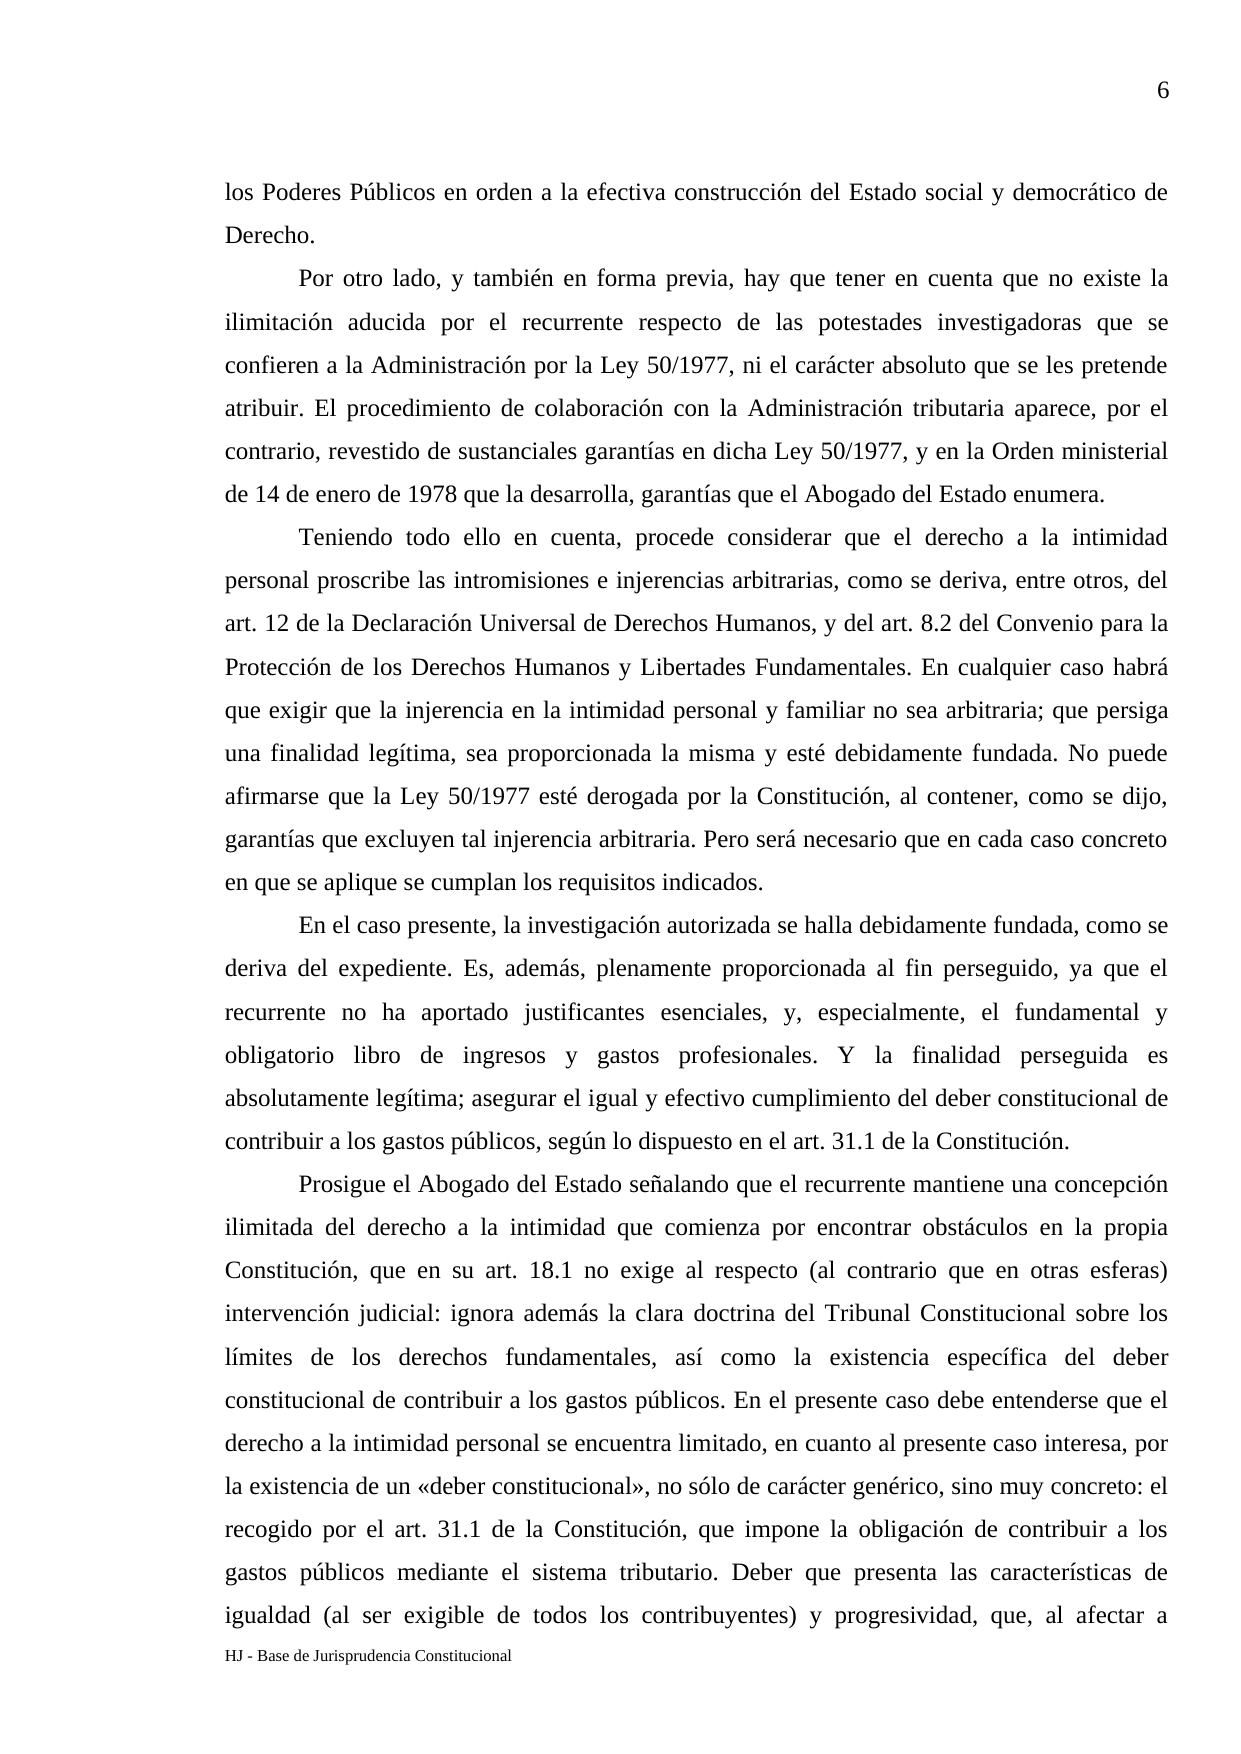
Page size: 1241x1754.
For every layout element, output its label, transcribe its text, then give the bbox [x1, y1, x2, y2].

text Por otro lado, y también en forma previa, hay que tener en cuenta que no existe la ilimitación aducida por el recurrente respecto de las potestades investigadoras que se confieren a la Administración por la Ley 50/1977, ni el carácter absoluto que se les pretende atribuir. El procedimiento de colaboración con la Administración tributaria aparece, por el contrario, revestido de sustanciales garantías en dicha Ley 50/1977, y en la Orden ministerial de 14 de enero de 1978 que la desarrolla, garantías que el Abogado del Estado enumera. [224, 263, 1169, 508]
text En el caso presente, la investigación autorizada se halla debidamente fundada, como se deriva del expediente. Es, además, plenamente proporcionada al fin perseguido, ya que el recurrente no ha aportado justificantes esenciales, y, especialmente, el fundamental y obligatorio libro de ingresos y gastos profesionales. Y la finalidad perseguida es absolutamente legítima; asegurar el igual y efectivo cumplimiento del deber constitucional de contribuir a los gastos públicos, según lo dispuesto en el art. 31.1 de la Constitución. [224, 910, 1169, 1155]
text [224, 1169, 1169, 1629]
text Teniendo todo ello en cuenta, procede considerar que el derecho a la intimidad personal proscribe las intromisiones e injerencias arbitrarias, como se deriva, entre otros, del art. 12 de la Declaración Universal de Derechos Humanos, y del art. 8.2 del Convenio para la Protección de los Derechos Humanos y Libertades Fundamentales. En cualquier caso habrá que exigir que la injerencia en la intimidad personal y familiar no sea arbitraria; que persiga una finalidad legítima, sea proporcionada la misma y esté debidamente fundada. No puede afirmarse que la Ley 50/1977 esté derogada por la Constitución, al contener, como se dijo, garantías que excluyen tal injerencia arbitraria. Pero será necesario que en cada caso concreto en que se aplique se cumplan los requisitos indicados. [224, 522, 1169, 896]
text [224, 177, 1169, 249]
